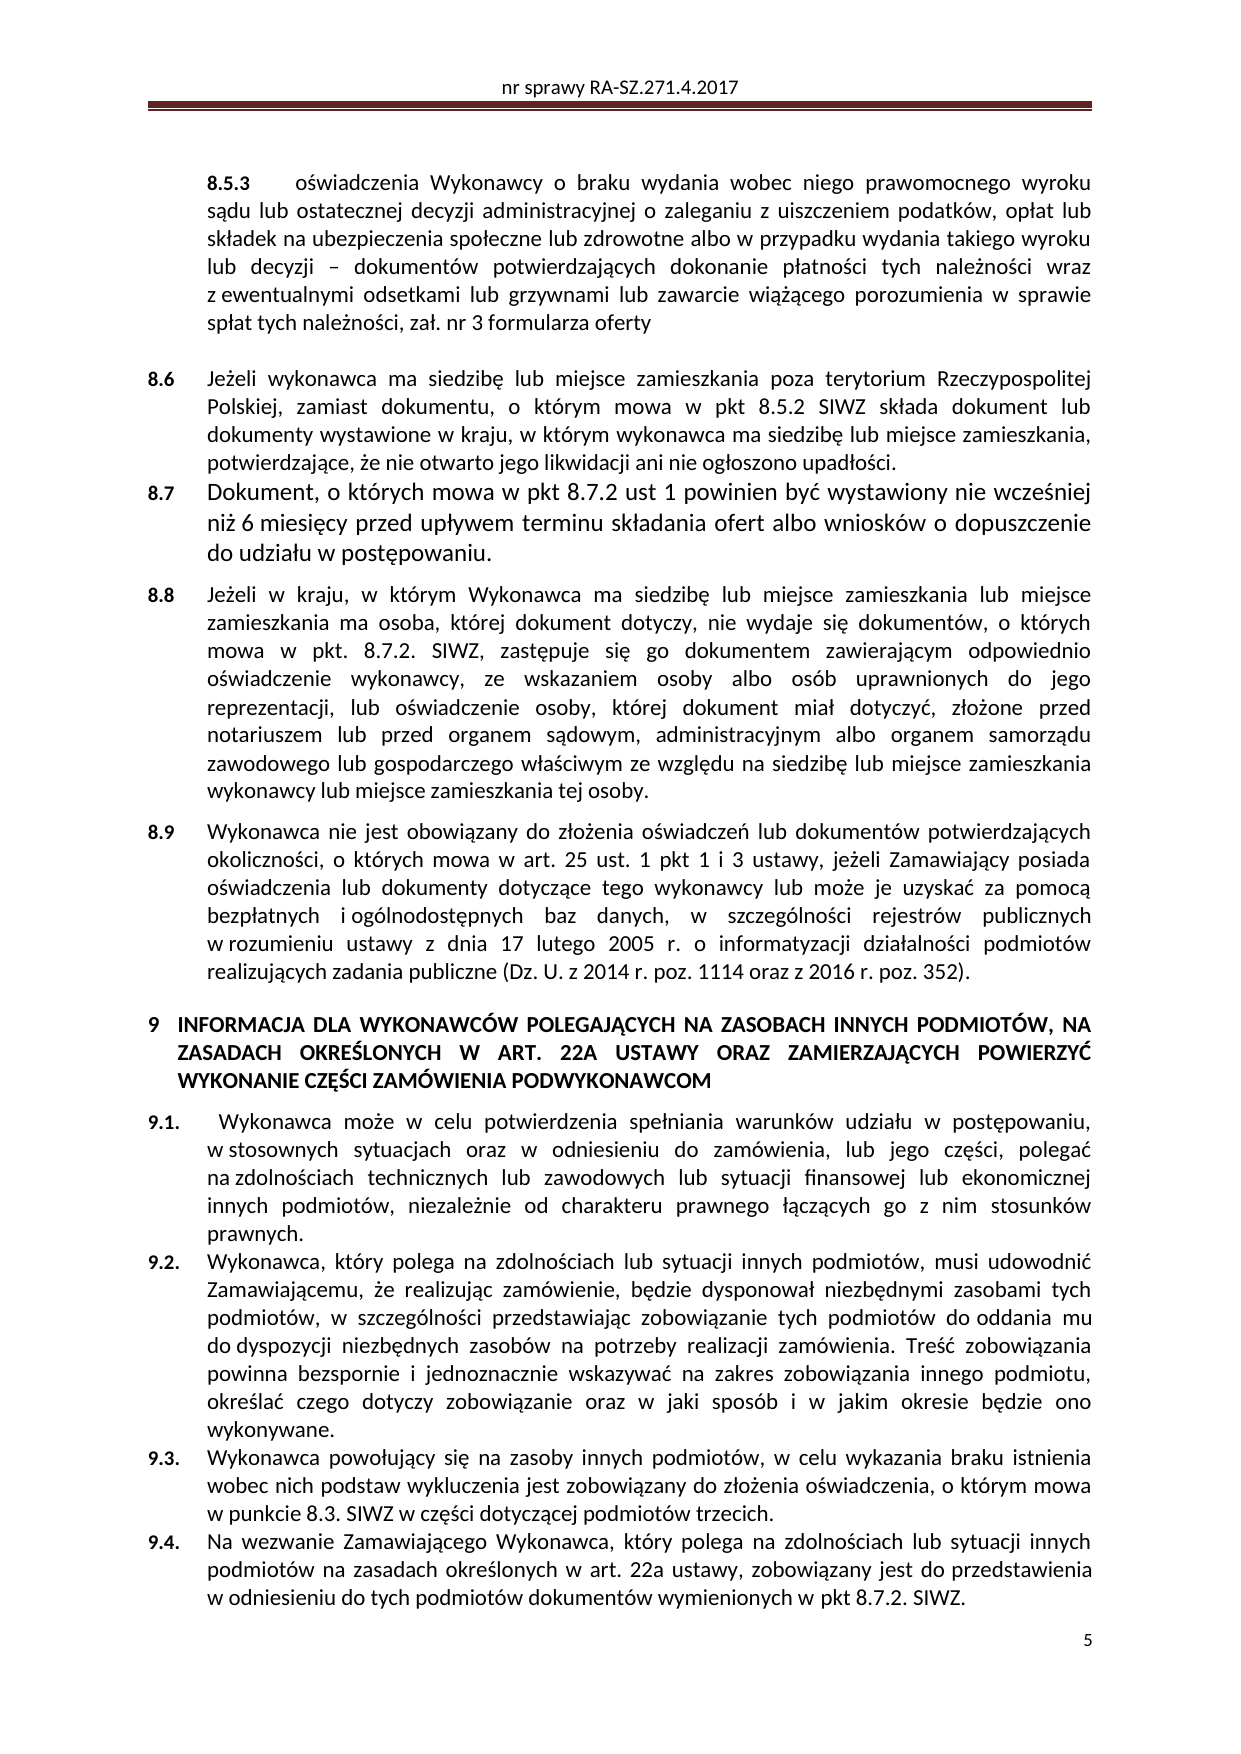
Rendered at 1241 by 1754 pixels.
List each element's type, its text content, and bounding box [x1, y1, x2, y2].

list Wykonawca, który polega na zdolnościach lub sytuacji innych podmiotów, musi udowodnić Zamawiającemu, że realizując zamówienie, będzie dysponował niezbędnymi zasobami tych podmiotów, w szczególności przedstawiając zobowiązanie tych podmiotów do oddania mu do dyspozycji niezbędnych zasobów na potrzeby realizacji zamówienia. Treść zobowiązania powinna bezspornie i jednoznacznie wskazywać na zakres zobowiązania innego podmiotu, określać czego dotyczy zobowiązanie oraz w jaki sposób i w jakim okresie będzie ono wykonywane. [148, 1247, 1092, 1443]
list Dokument, o których mowa w pkt 8.7.2 ust 1 powinien być wystawiony nie wcześniej niż 6 miesięcy przed upływem terminu składania ofert albo wniosków o dopuszczenie do udziału w postępowaniu. [148, 476, 1092, 568]
list Wykonawca nie jest obowiązany do złożenia oświadczeń lub dokumentów potwierdzających okoliczności, o których mowa w art. 25 ust. 1 pkt 1 i 3 ustawy, jeżeli Zamawiający posiada oświadczenia lub dokumenty dotyczące tego wykonawcy lub może je uzyskać za pomocą bezpłatnych i ogólnodostępnych baz danych, w szczególności rejestrów publicznych w rozumieniu ustawy z dnia 17 lutego 2005 r. o informatyzacji działalności podmiotów realizujących zadania publiczne (Dz. U. z 2014 r. poz. 1114 oraz z 2016 r. poz. 352). [148, 817, 1092, 985]
list Jeżeli wykonawca ma siedzibę lub miejsce zamieszkania poza terytorium Rzeczypospolitej Polskiej, zamiast dokumentu, o którym mowa w pkt 8.5.2 SIWZ składa dokument lub dokumenty wystawione w kraju, w którym wykonawca ma siedzibę lub miejsce zamieszkania, potwierdzające, że nie otwarto jego likwidacji ani nie ogłoszono upadłości. [148, 364, 1092, 476]
list Wykonawca może w celu potwierdzenia spełniania warunków udziału w postępowaniu, w stosownych sytuacjach oraz w odniesieniu do zamówienia, lub jego części, polegać na zdolnościach technicznych lub zawodowych lub sytuacji finansowej lub ekonomicznej innych podmiotów, niezależnie od charakteru prawnego łączących go z nim stosunków prawnych. [148, 1107, 1092, 1247]
list Jeżeli w kraju, w którym Wykonawca ma siedzibę lub miejsce zamieszkania lub miejsce zamieszkania ma osoba, której dokument dotyczy, nie wydaje się dokumentów, o których mowa w pkt. 8.7.2. SIWZ, zastępuje się go dokumentem zawierającym odpowiednio oświadczenie wykonawcy, ze wskazaniem osoby albo osób uprawnionych do jego reprezentacji, lub oświadczenie osoby, której dokument miał dotyczyć, złożone przed notariuszem lub przed organem sądowym, administracyjnym albo organem samorządu zawodowego lub gospodarczego właściwym ze względu na siedzibę lub miejsce zamieszkania wykonawcy lub miejsce zamieszkania tej osoby. [148, 581, 1092, 805]
list Wykonawca powołujący się na zasoby innych podmiotów, w celu wykazania braku istnienia wobec nich podstaw wykluczenia jest zobowiązany do złożenia oświadczenia, o którym mowa w punkcie 8.3. SIWZ w części dotyczącej podmiotów trzecich. [148, 1443, 1092, 1527]
list INFORMACJA DLA WYKONAWCÓW POLEGAJĄCYCH NA ZASOBACH INNYCH PODMIOTÓW, NA ZASADACH OKREŚLONYCH W ART. 22A USTAWY ORAZ ZAMIERZAJĄCYCH POWIERZYĆ WYKONANIE CZĘŚCI ZAMÓWIENIA PODWYKONAWCOM [148, 1010, 1092, 1094]
list Na wezwanie Zamawiającego Wykonawca, który polega na zdolnościach lub sytuacji innych podmiotów na zasadach określonych w art. 22a ustawy, zobowiązany jest do przedstawienia w odniesieniu do tych podmiotów dokumentów wymienionych w pkt 8.7.2. SIWZ. [148, 1527, 1092, 1611]
list oświadczenia Wykonawcy o braku wydania wobec niego prawomocnego wyroku sądu lub ostatecznej decyzji administracyjnej o zaleganiu z uiszczeniem podatków, opłat lub składek na ubezpieczenia społeczne lub zdrowotne albo w przypadku wydania takiego wyroku lub decyzji – dokumentów potwierdzających dokonanie płatności tych należności wraz z ewentualnymi odsetkami lub grzywnami lub zawarcie wiążącego porozumienia w sprawie spłat tych należności, zał. nr 3 formularza oferty [207, 168, 1092, 336]
